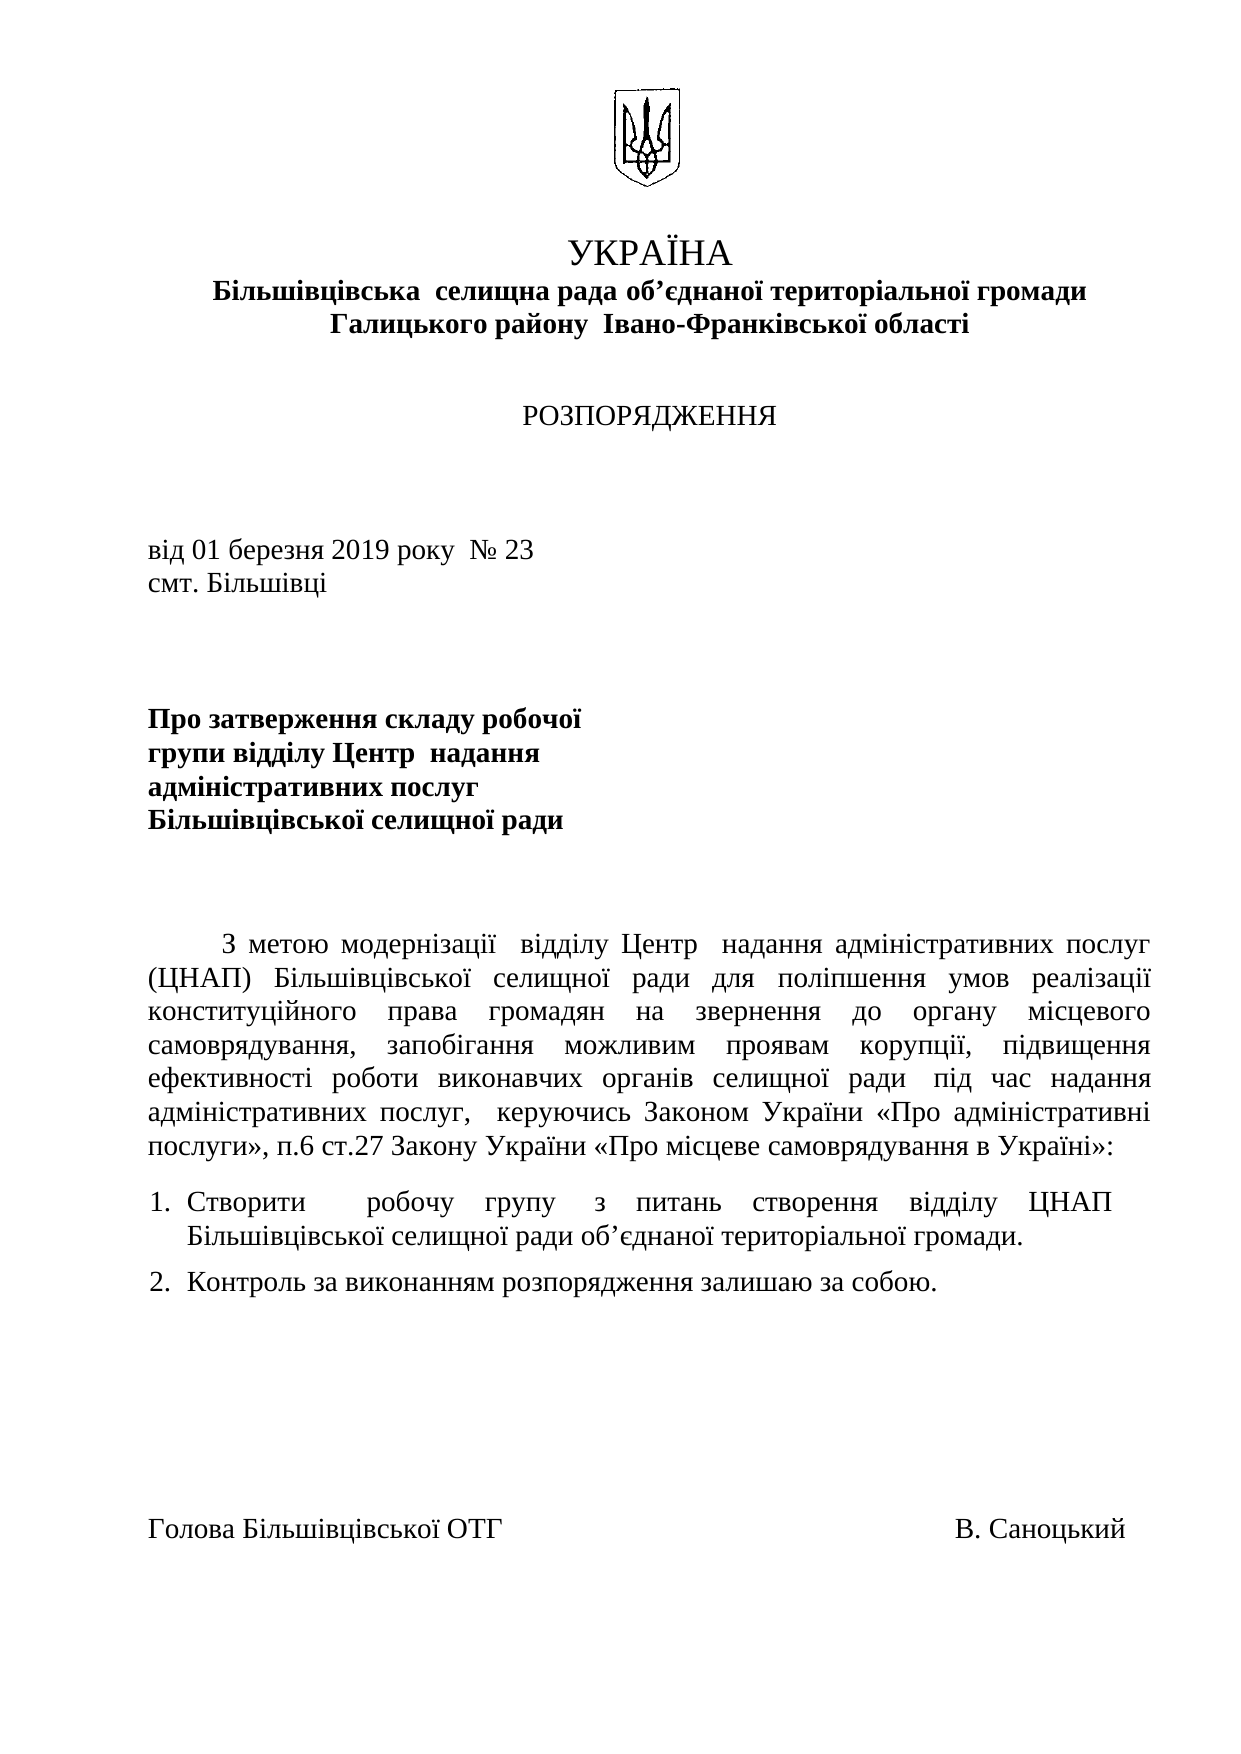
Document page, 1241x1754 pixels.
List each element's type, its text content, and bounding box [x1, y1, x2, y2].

picture [613, 88, 686, 187]
text РОЗПОРЯДЖЕННЯ [148, 398, 1152, 431]
text Про затверження складу робочої [148, 702, 1152, 735]
text УКРАЇНА [148, 230, 1152, 273]
list Створити робочу групу з питань створення відділу ЦНАП Більшівцівської селищної ради об’єднаної територіальної громади. [149, 1184, 1113, 1252]
text групи відділу Центр надання [148, 735, 1152, 769]
text Галицького району Івано-Франківської області [148, 307, 1152, 340]
text Голова Більшівцівської ОТГ В. Саноцький [148, 1511, 1152, 1545]
text Більшівцівська селищна рада об’єднаної територіальної громади [148, 273, 1152, 307]
text від 01 березня 2019 року № 23 [148, 532, 1152, 565]
text Більшівцівської селищної ради [148, 802, 1152, 836]
text смт. Більшівці [148, 565, 1152, 599]
text адміністративних послуг [148, 769, 1152, 802]
text З метою модернізації відділу Центр надання адміністративних послуг (ЦНАП) Більшівцівської селищної ради для поліпшення умов реалізації конституційного права громадян на звернення до органу місцевого самоврядування, запобігання можливим проявам корупції, підвищення ефективності роботи виконавчих органів селищної ради під час надання адміністративних послуг, керуючись Законом України «Про адміністративні послуги», п.6 ст.27 Закону України «Про місцеве самоврядування в Україні»: [148, 926, 1152, 1161]
list Контроль за виконанням розпорядження залишаю за собою. [149, 1264, 1113, 1298]
